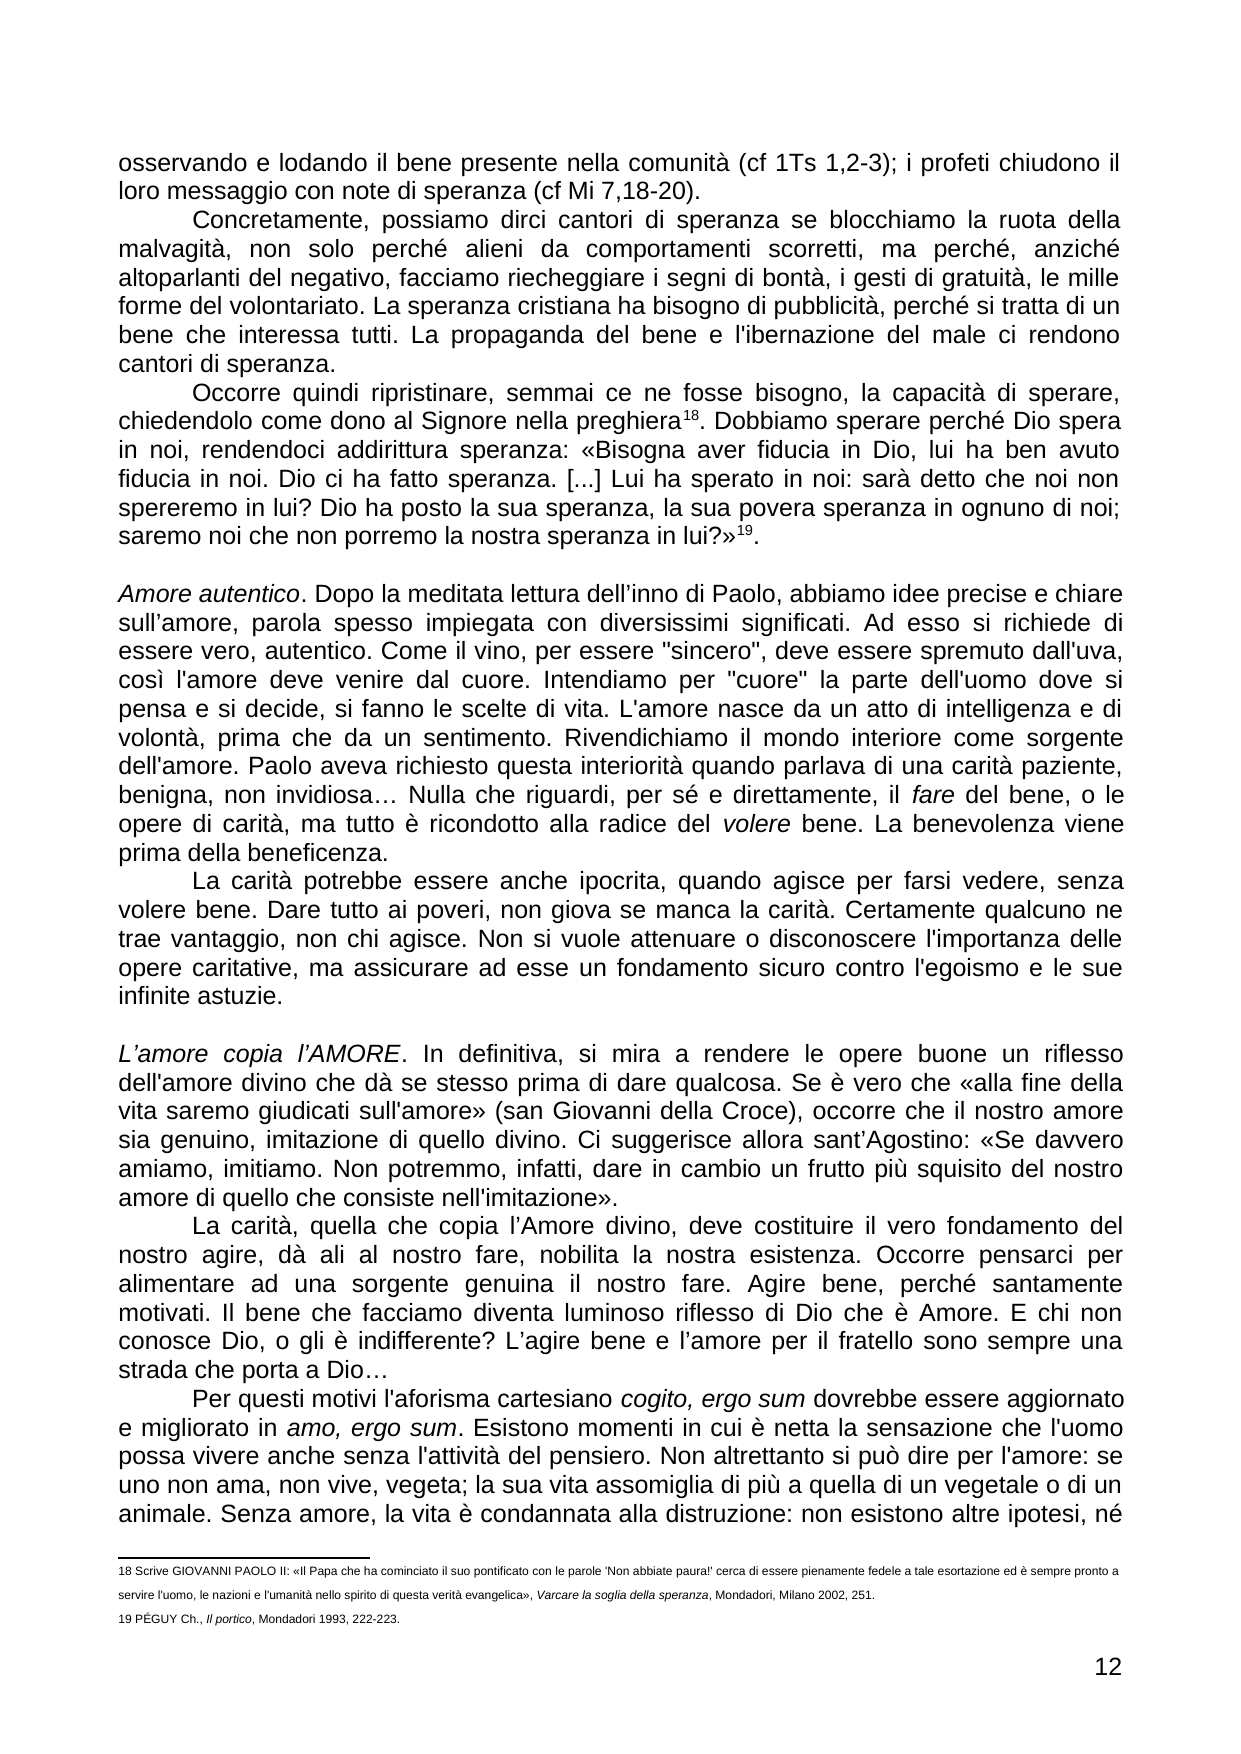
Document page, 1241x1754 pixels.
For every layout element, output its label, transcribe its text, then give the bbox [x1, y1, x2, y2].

text La carità potrebbe essere anche ipocrita, quando agisce per farsi vedere, senza volere bene. Dare tutto ai poveri, non giova se manca la carità. Certamente qualcuno ne trae vantaggio, non chi agisce. Non si vuole attenuare o disconoscere l'importanza delle opere caritative, ma assicurare ad esse un fondamento sicuro contro l'egoismo e le sue infinite astuzie. [118, 866, 1125, 1010]
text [118, 1384, 1125, 1528]
text Amore autentico. Dopo la meditata lettura dell’inno di Paolo, abbiamo idee precise e chiare sull’amore, parola spesso impiegata con diversissimi significati. Ad esso si richiede di essere vero, autentico. Come il vino, per essere "sincero", deve essere spremuto dall'uva, così l'amore deve venire dal cuore. Intendiamo per "cuore" la parte dell'uomo dove si pensa e si decide, si fanno le scelte di vita. L'amore nasce da un atto di intelligenza e di volontà, prima che da un sentimento. Rivendichiamo il mondo interiore come sorgente dell'amore. Paolo aveva richiesto questa interiorità quando parlava di una carità paziente, benigna, non invidiosa… Nulla che riguardi, per sé e direttamente, il fare del bene, o le opere di carità, ma tutto è ricondotto alla radice del volere bene. La benevolenza viene prima della beneficenza. [118, 579, 1125, 866]
text La carità, quella che copia l’Amore divino, deve costituire il vero fondamento del nostro agire, dà ali al nostro fare, nobilita la nostra esistenza. Occorre pensarci per alimentare ad una sorgente genuina il nostro fare. Agire bene, perché santamente motivati. Il bene che facciamo diventa luminoso riflesso di Dio che è Amore. E chi non conosce Dio, o gli è indifferente? L’agire bene e l’amore per il fratello sono sempre una strada che porta a Dio… [118, 1211, 1125, 1384]
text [118, 148, 1122, 205]
text L’amore copia l’AMORE. In definitiva, si mira a rendere le opere buone un riflesso dell'amore divino che dà se stesso prima di dare qualcosa. Se è vero che «alla fine della vita saremo giudicati sull'amore» (san Giovanni della Croce), occorre che il nostro amore sia genuino, imitazione di quello divino. Ci suggerisce allora sant’Agostino: «Se davvero amiamo, imitiamo. Non potremmo, infatti, dare in cambio un frutto più squisito del nostro amore di quello che consiste nell'imitazione». [118, 1039, 1125, 1211]
text Occorre quindi ripristinare, semmai ce ne fosse bisogno, la capacità di sperare, chiedendolo come dono al Signore nella preghiera. Dobbiamo sperare perché Dio spera in noi, rendendoci addirittura speranza: «Bisogna aver fiducia in Dio, lui ha ben avuto fiducia in noi. Dio ci ha fatto speranza. [...] Lui ha sperato in noi: sarà detto che noi non spereremo in lui? Dio ha posto la sua speranza, la sua povera speranza in ognuno di noi; saremo noi che non porremo la nostra speranza in lui?». [118, 378, 1122, 550]
text Concretamente, possiamo dirci cantori di speranza se blocchiamo la ruota della malvagità, non solo perché alieni da comportamenti scorretti, ma perché, anziché altoparlanti del negativo, facciamo riecheggiare i segni di bontà, i gesti di gratuità, le mille forme del volontariato. La speranza cristiana ha bisogno di pubblicità, perché si tratta di un bene che interessa tutti. La propaganda del bene e l'ibernazione del male ci rendono cantori di speranza. [118, 205, 1122, 378]
